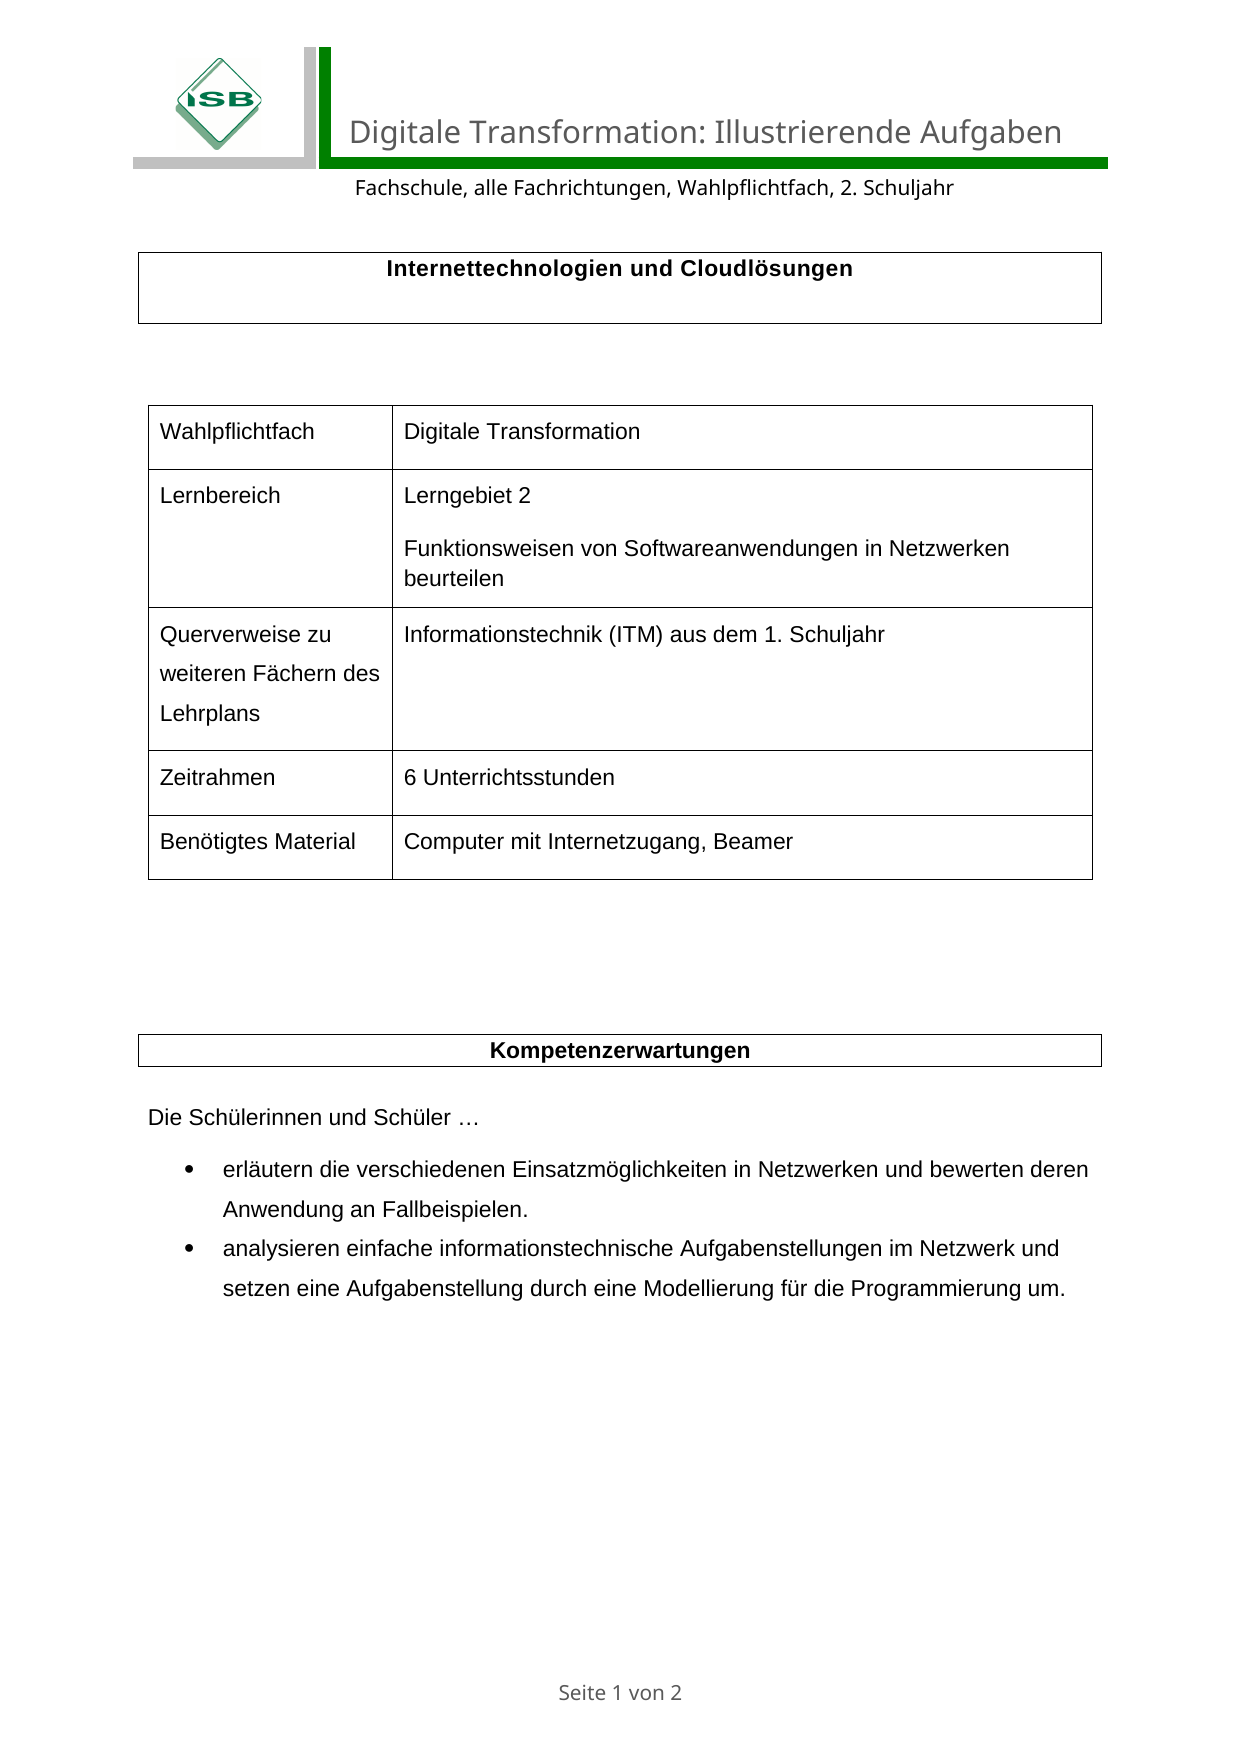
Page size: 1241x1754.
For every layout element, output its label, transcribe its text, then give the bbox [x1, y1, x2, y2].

table_cell Querverweise zu weiteren Fächern des Lehrplans [149, 608, 392, 750]
table_cell 6 Unterrichtsstunden [393, 751, 1092, 815]
table_cell Lernbereich [149, 470, 392, 607]
table_cell Computer mit Internetzugang, Beamer [393, 816, 1092, 879]
list analysieren einfache informationstechnische Aufgabenstellungen im Netzwerk und setzen eine Aufgabenstellung durch eine Modellierung für die Programmierung um. [185, 1235, 1092, 1301]
table_header Digitale Transformation [393, 406, 1092, 469]
table_cell Benötigtes Material [149, 816, 392, 879]
table_cell Informationstechnik (ITM) aus dem 1. Schuljahr [393, 608, 1092, 750]
table_header Wahlpflichtfach [149, 406, 392, 469]
table_cell Lerngebiet 2 Funktionsweisen von Softwareanwendungen in Netzwerken beurteilen [393, 470, 1092, 607]
subtitle Kompetenzerwartungen [139, 1035, 1101, 1066]
picture [175, 58, 262, 150]
list erläutern die verschiedenen Einsatzmöglichkeiten in Netzwerken und bewerten deren Anwendung an Fallbeispielen. [185, 1156, 1092, 1222]
text Die Schülerinnen und Schüler … [148, 1104, 1092, 1131]
title Internettechnologien und Cloudlösungen [139, 253, 1101, 281]
table_cell Zeitrahmen [149, 751, 392, 815]
